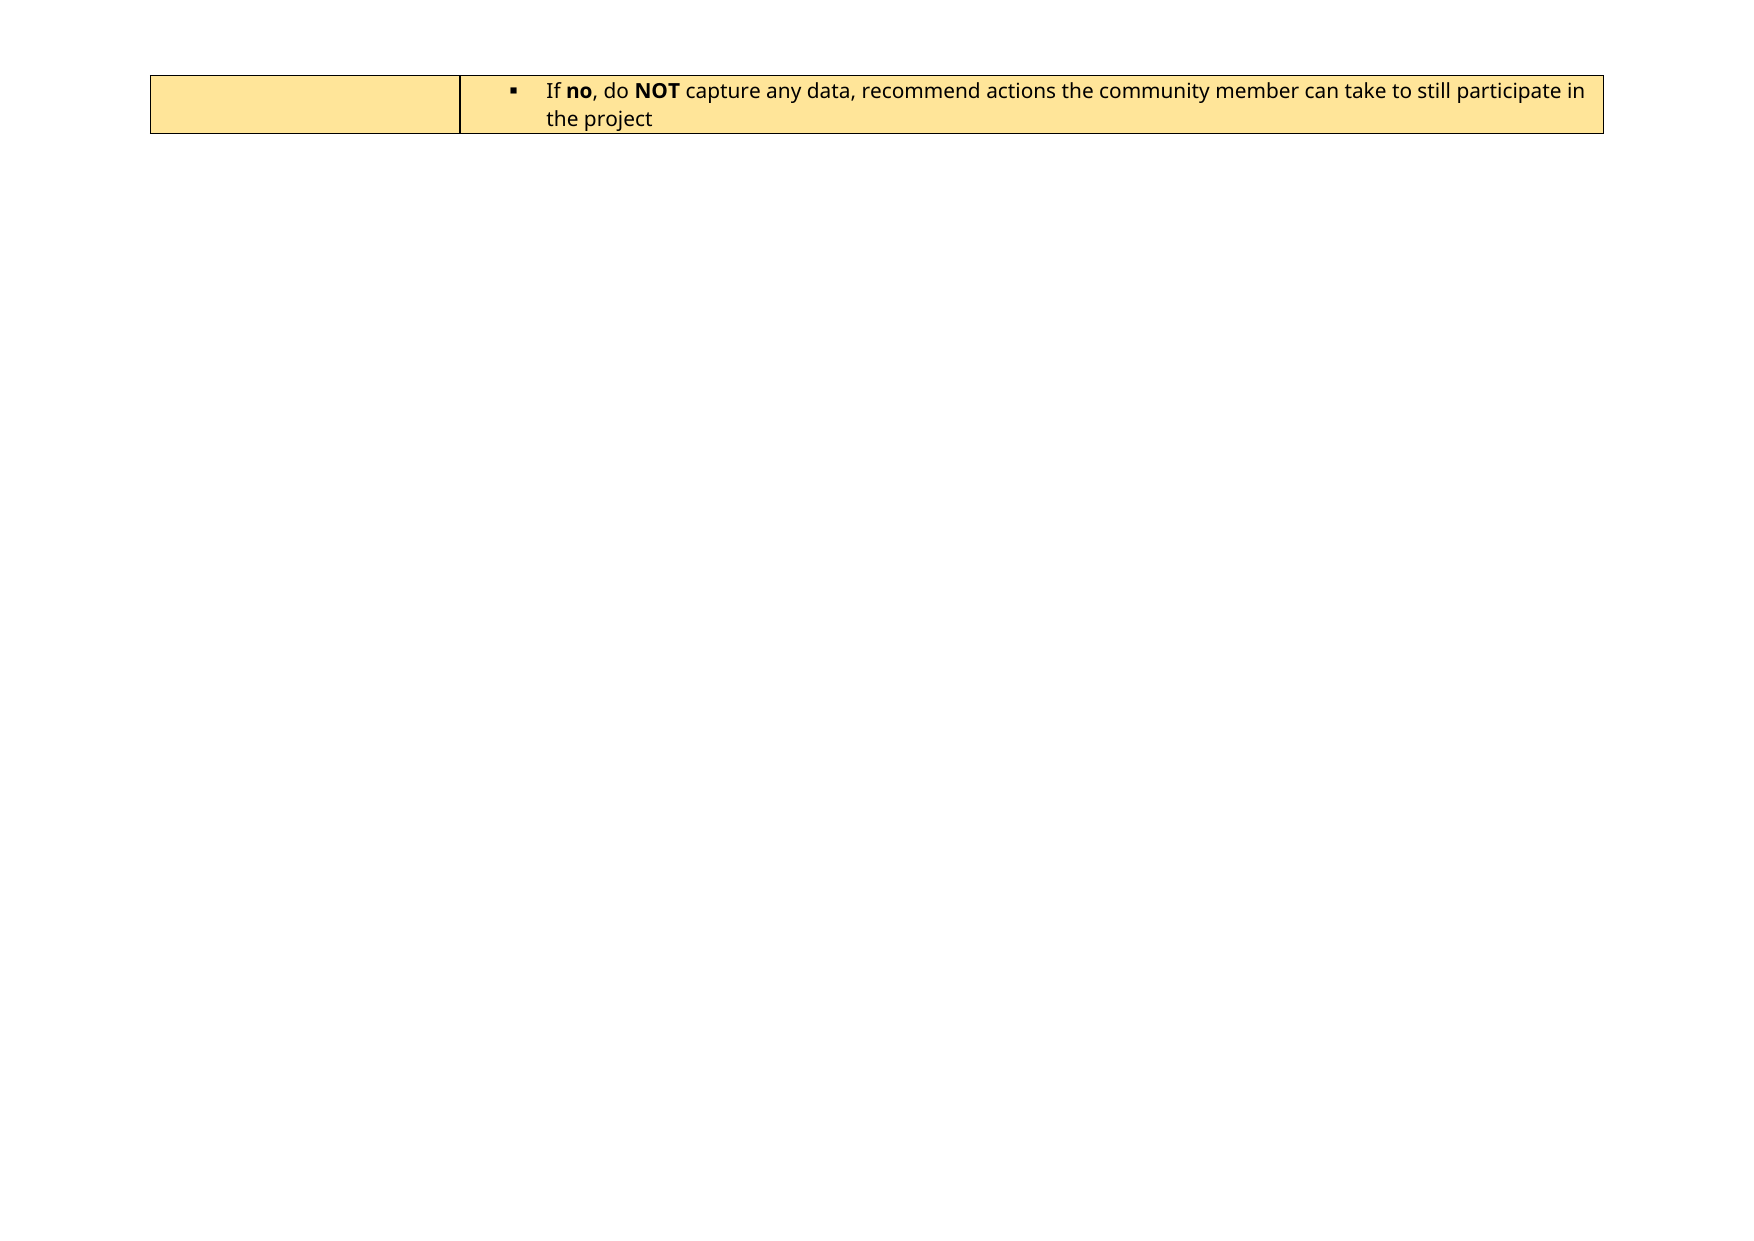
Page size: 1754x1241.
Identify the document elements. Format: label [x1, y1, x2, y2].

table_cell [461, 76, 1603, 133]
table_cell [151, 76, 459, 133]
